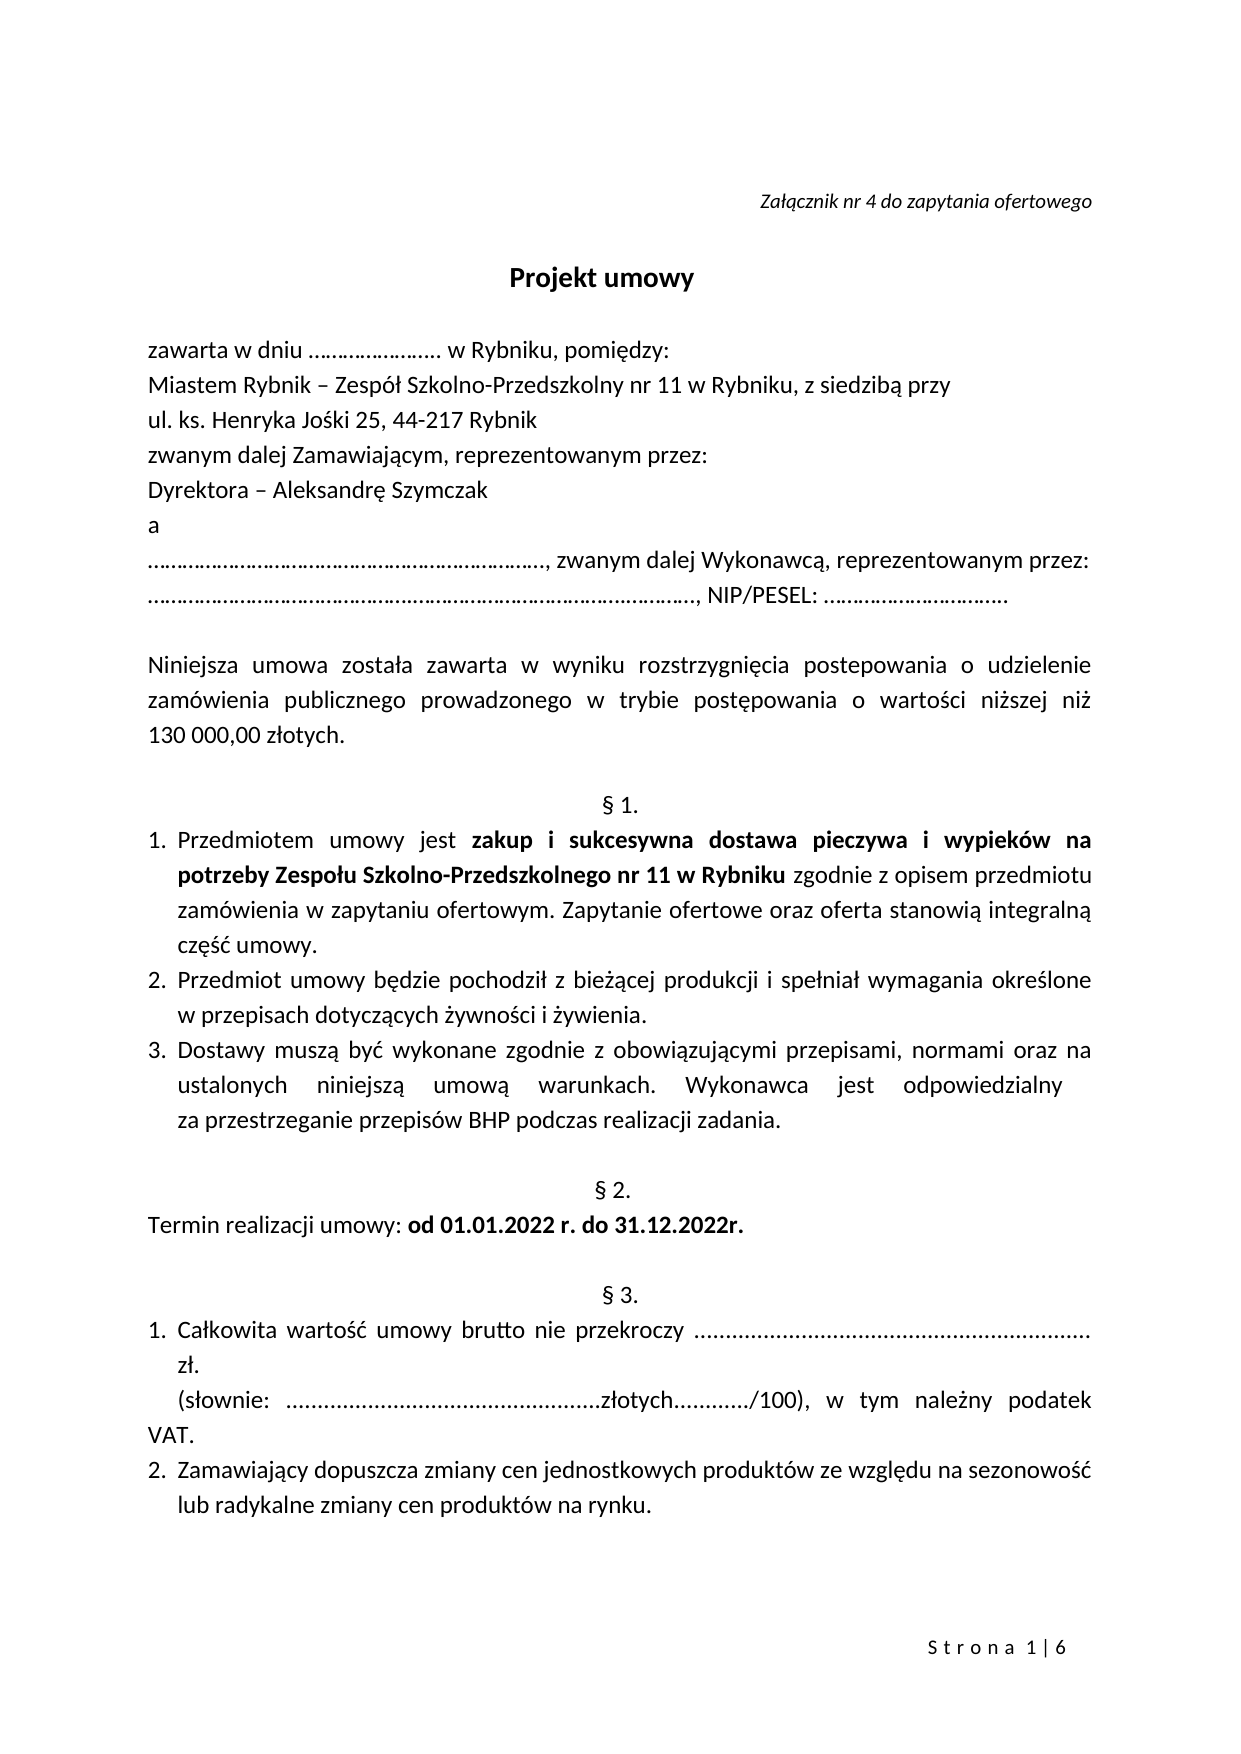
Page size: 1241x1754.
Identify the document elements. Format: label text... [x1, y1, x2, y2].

list Całkowita wartość umowy brutto nie przekroczy ............................................................... zł. [148, 1314, 1093, 1380]
list Przedmiot umowy będzie pochodził z bieżącej produkcji i spełniał wymagania określone w przepisach dotyczących żywności i żywienia. [148, 964, 1093, 1030]
text ul. ks. Henryka Jośki 25, 44-217 Rybnik [148, 404, 1093, 435]
text Załącznik nr 4 do zapytania ofertowego [148, 188, 1093, 214]
list ……………………………………………………………, zwanym dalej Wykonawcą, reprezentowanym przez: [148, 544, 1093, 575]
text Dyrektora – Aleksandrę Szymczak [148, 474, 1093, 505]
text ……………………………………….……………………………….…………, NIP/PESEL: ………………………….. [148, 579, 1093, 610]
text (słownie: ..................................................złotych............/100), w tym należny podatek VAT. [148, 1384, 1093, 1450]
text § 1. [148, 789, 1093, 820]
text § 2. [133, 1174, 1093, 1205]
text Miastem Rybnik – Zespół Szkolno-Przedszkolny nr 11 w Rybniku, z siedzibą przy [148, 369, 1093, 400]
list Przedmiotem umowy jest zakup i sukcesywna dostawa pieczywa i wypieków na potrzeby Zespołu Szkolno-Przedszkolnego nr 11 w Rybniku zgodnie z opisem przedmiotu zamówienia w zapytaniu ofertowym. Zapytanie ofertowe oraz oferta stanowią integralną część umowy. [148, 824, 1093, 960]
text a [148, 509, 1093, 540]
text Projekt umowy [148, 259, 1093, 294]
text § 3. [148, 1279, 1093, 1310]
list Dostawy muszą być wykonane zgodnie z obowiązującymi przepisami, normami oraz na ustalonych niniejszą umową warunkach. Wykonawca jest odpowiedzialny za przestrzeganie przepisów BHP podczas realizacji zadania. [148, 1034, 1093, 1135]
text Niniejsza umowa została zawarta w wyniku rozstrzygnięcia postepowania o udzielenie zamówienia publicznego prowadzonego w trybie postępowania o wartości niższej niż 130 000,00 złotych. [148, 649, 1093, 750]
list Zamawiający dopuszcza zmiany cen jednostkowych produktów ze względu na sezonowość lub radykalne zmiany cen produktów na rynku. [148, 1454, 1093, 1520]
text zwanym dalej Zamawiającym, reprezentowanym przez: [148, 439, 1093, 470]
text zawarta w dniu ………………….. w Rybniku, pomiędzy: [148, 334, 1093, 365]
list Termin realizacji umowy: od 01.01.2022 r. do 31.12.2022r. [148, 1209, 1093, 1240]
